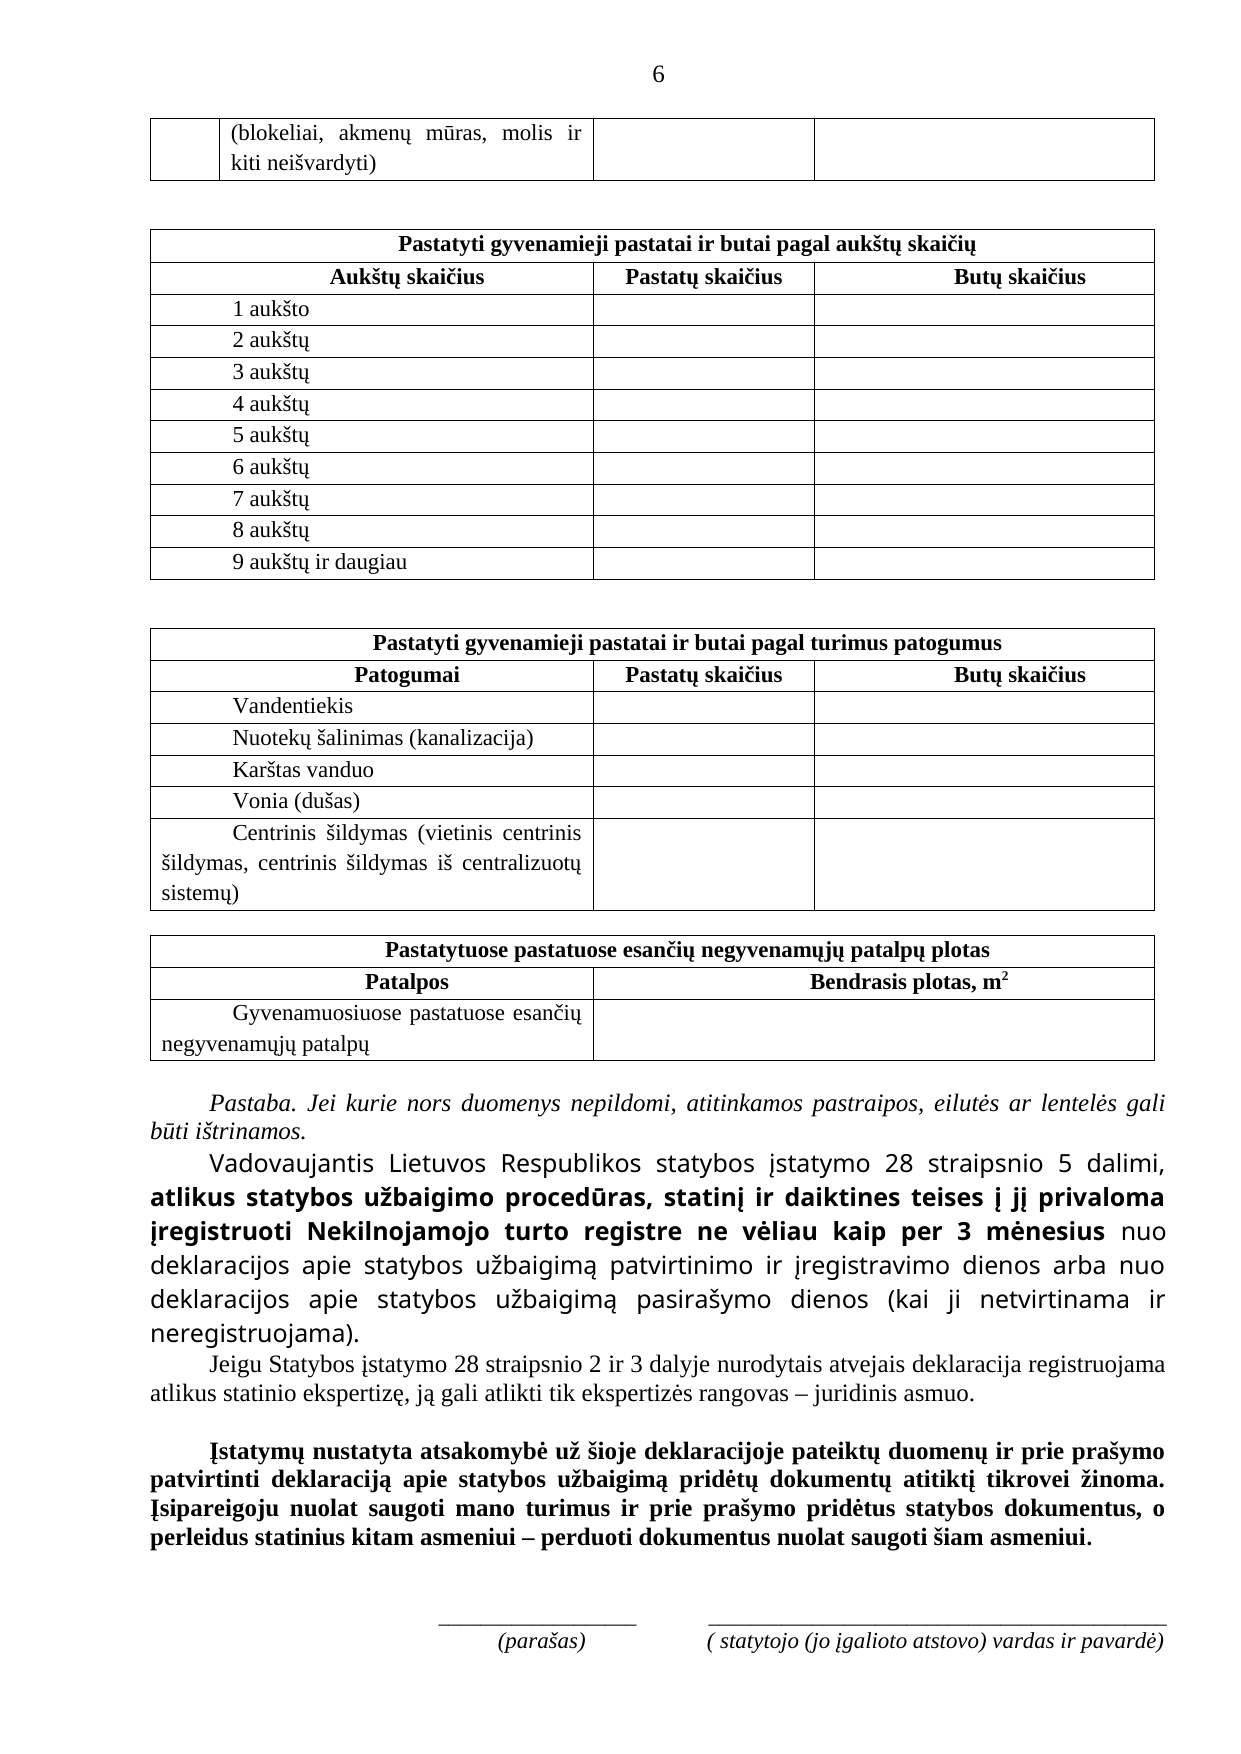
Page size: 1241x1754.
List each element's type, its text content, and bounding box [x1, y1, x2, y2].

table_cell [815, 485, 1154, 515]
table_cell [594, 358, 814, 389]
table_cell [594, 692, 814, 723]
table_cell [594, 485, 814, 515]
table_header Pastatyti gyvenamieji pastatai ir butai pagal turimus patogumus [151, 629, 1154, 659]
table_cell [815, 819, 1154, 910]
table_header Pastatytuose pastatuose esančių negyvenamųjų patalpų plotas [151, 936, 1154, 967]
text Vadovaujantis Lietuvos Respublikos statybos įstatymo 28 straipsnio 5 dalimi, atlikus statybos užbaigimo procedūras, statinį ir daiktines teises į jį privaloma įregistruoti Nekilnojamojo turto registre ne vėliau kaip per 3 mėnesius nuo deklaracijos apie statybos užbaigimą patvirtinimo ir įregistravimo dienos arba nuo deklaracijos apie statybos užbaigimą pasirašymo dienos (kai ji netvirtinama ir neregistruojama). [150, 1145, 1167, 1349]
table_cell [815, 326, 1154, 357]
table_cell [594, 390, 814, 420]
table_cell [815, 119, 1154, 180]
table_cell [594, 421, 814, 452]
table_cell 4 aukštų [151, 390, 593, 420]
table_header Pastatyti gyvenamieji pastatai ir butai pagal aukštų skaičių [151, 230, 1154, 262]
table_cell Bendrasis plotas, m2 [594, 968, 1154, 998]
table_cell [815, 295, 1154, 325]
text Įstatymų nustatyta atsakomybė už šioje deklaracijoje pateiktų duomenų ir prie prašymo patvirtinti deklaraciją apie statybos užbaigimą pridėtų dokumentų atitiktį tikrovei žinoma. Įsipareigoju nuolat saugoti mano turimus ir prie prašymo pridėtus statybos dokumentus, o perleidus statinius kitam asmeniui – perduoti dokumentus nuolat saugoti šiam asmeniui. [150, 1436, 1167, 1551]
table_cell Pastatų skaičius [594, 661, 814, 691]
table_cell 3 aukštų [151, 358, 593, 389]
table_cell 8 aukštų [151, 516, 593, 547]
table_cell 2 aukštų [151, 326, 593, 357]
table_cell [815, 756, 1154, 786]
table_cell [594, 1000, 1154, 1060]
table_cell [815, 692, 1154, 723]
table_cell Centrinis šildymas (vietinis centrinis šildymas, centrinis šildymas iš centralizuotų sistemų) [151, 819, 593, 910]
text Pastaba. Jei kurie nors duomenys nepildomi, atitinkamos pastraipos, eilutės ar lentelės gali būti ištrinamos. [150, 1088, 1167, 1145]
table_cell Patogumai [151, 661, 593, 691]
table_cell Gyvenamuosiuose pastatuose esančių negyvenamųjų patalpų [151, 1000, 593, 1060]
table_cell 7 aukštų [151, 485, 593, 515]
table_cell [594, 548, 814, 579]
table_cell Butų skaičius [815, 263, 1154, 294]
text (parašas) ( statytojo (jo įgalioto atstovo) vardas ir pavardė) [150, 1628, 1167, 1654]
table_cell Vonia (dušas) [151, 787, 593, 818]
table_cell [594, 756, 814, 786]
table_cell [594, 787, 814, 818]
text ___________________ ____________________________________________ [150, 1603, 1167, 1628]
table_cell [815, 453, 1154, 484]
table_cell Pastatų skaičius [594, 263, 814, 294]
table_cell 6 aukštų [151, 453, 593, 484]
table_cell 1 aukšto [151, 295, 593, 325]
table_cell Karštas vanduo [151, 756, 593, 786]
table_cell [815, 548, 1154, 579]
table_cell [594, 295, 814, 325]
table_cell [594, 453, 814, 484]
table_cell [594, 516, 814, 547]
table_cell 5 aukštų [151, 421, 593, 452]
table_cell [594, 819, 814, 910]
table_cell [594, 326, 814, 357]
table_cell 9 aukštų ir daugiau [151, 548, 593, 579]
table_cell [220, 119, 593, 180]
table_cell [815, 390, 1154, 420]
table_cell [815, 516, 1154, 547]
table_cell [594, 119, 814, 180]
table_cell Patalpos [151, 968, 593, 998]
text Jeigu Statybos įstatymo 28 straipsnio 2 ir 3 dalyje nurodytais atvejais deklaracija registruojama atlikus statinio ekspertizę, ją gali atlikti tik ekspertizės rangovas – juridinis asmuo. [150, 1349, 1167, 1407]
table_cell [815, 724, 1154, 754]
table_cell [815, 421, 1154, 452]
table_cell [815, 358, 1154, 389]
table_cell Butų skaičius [815, 661, 1154, 691]
table_cell Aukštų skaičius [151, 263, 593, 294]
table_cell Vandentiekis [151, 692, 593, 723]
table_cell Nuotekų šalinimas (kanalizacija) [151, 724, 593, 754]
table_cell [594, 724, 814, 754]
table_cell [815, 787, 1154, 818]
